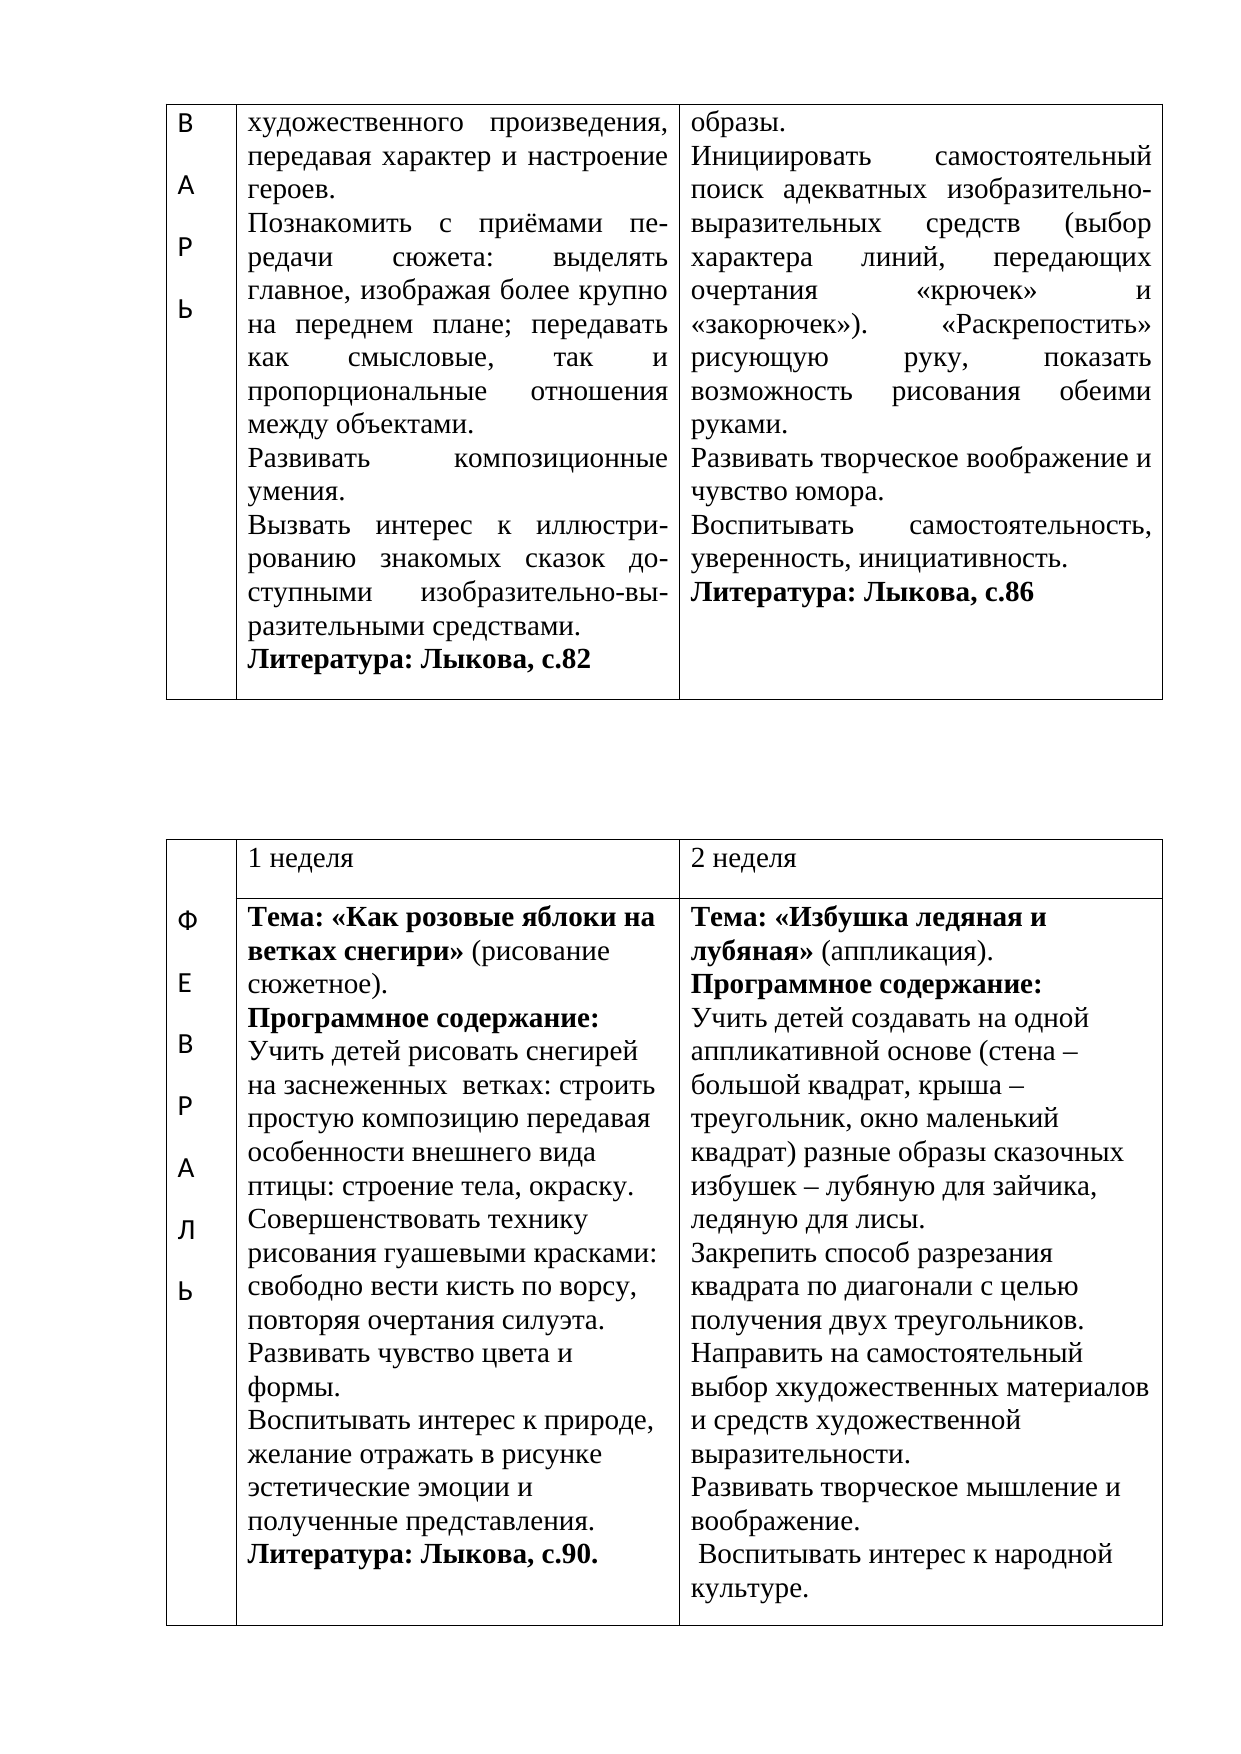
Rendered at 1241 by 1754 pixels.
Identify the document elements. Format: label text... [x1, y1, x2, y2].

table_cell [237, 899, 679, 1624]
table_header Ф Е В Р А Л Ь Ф Е В Р А Л Ь [167, 840, 236, 1624]
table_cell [237, 105, 679, 699]
table_header 2 неделя [680, 840, 1162, 898]
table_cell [680, 899, 1162, 1624]
table_header 1 неделя [237, 840, 679, 898]
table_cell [680, 105, 1162, 699]
